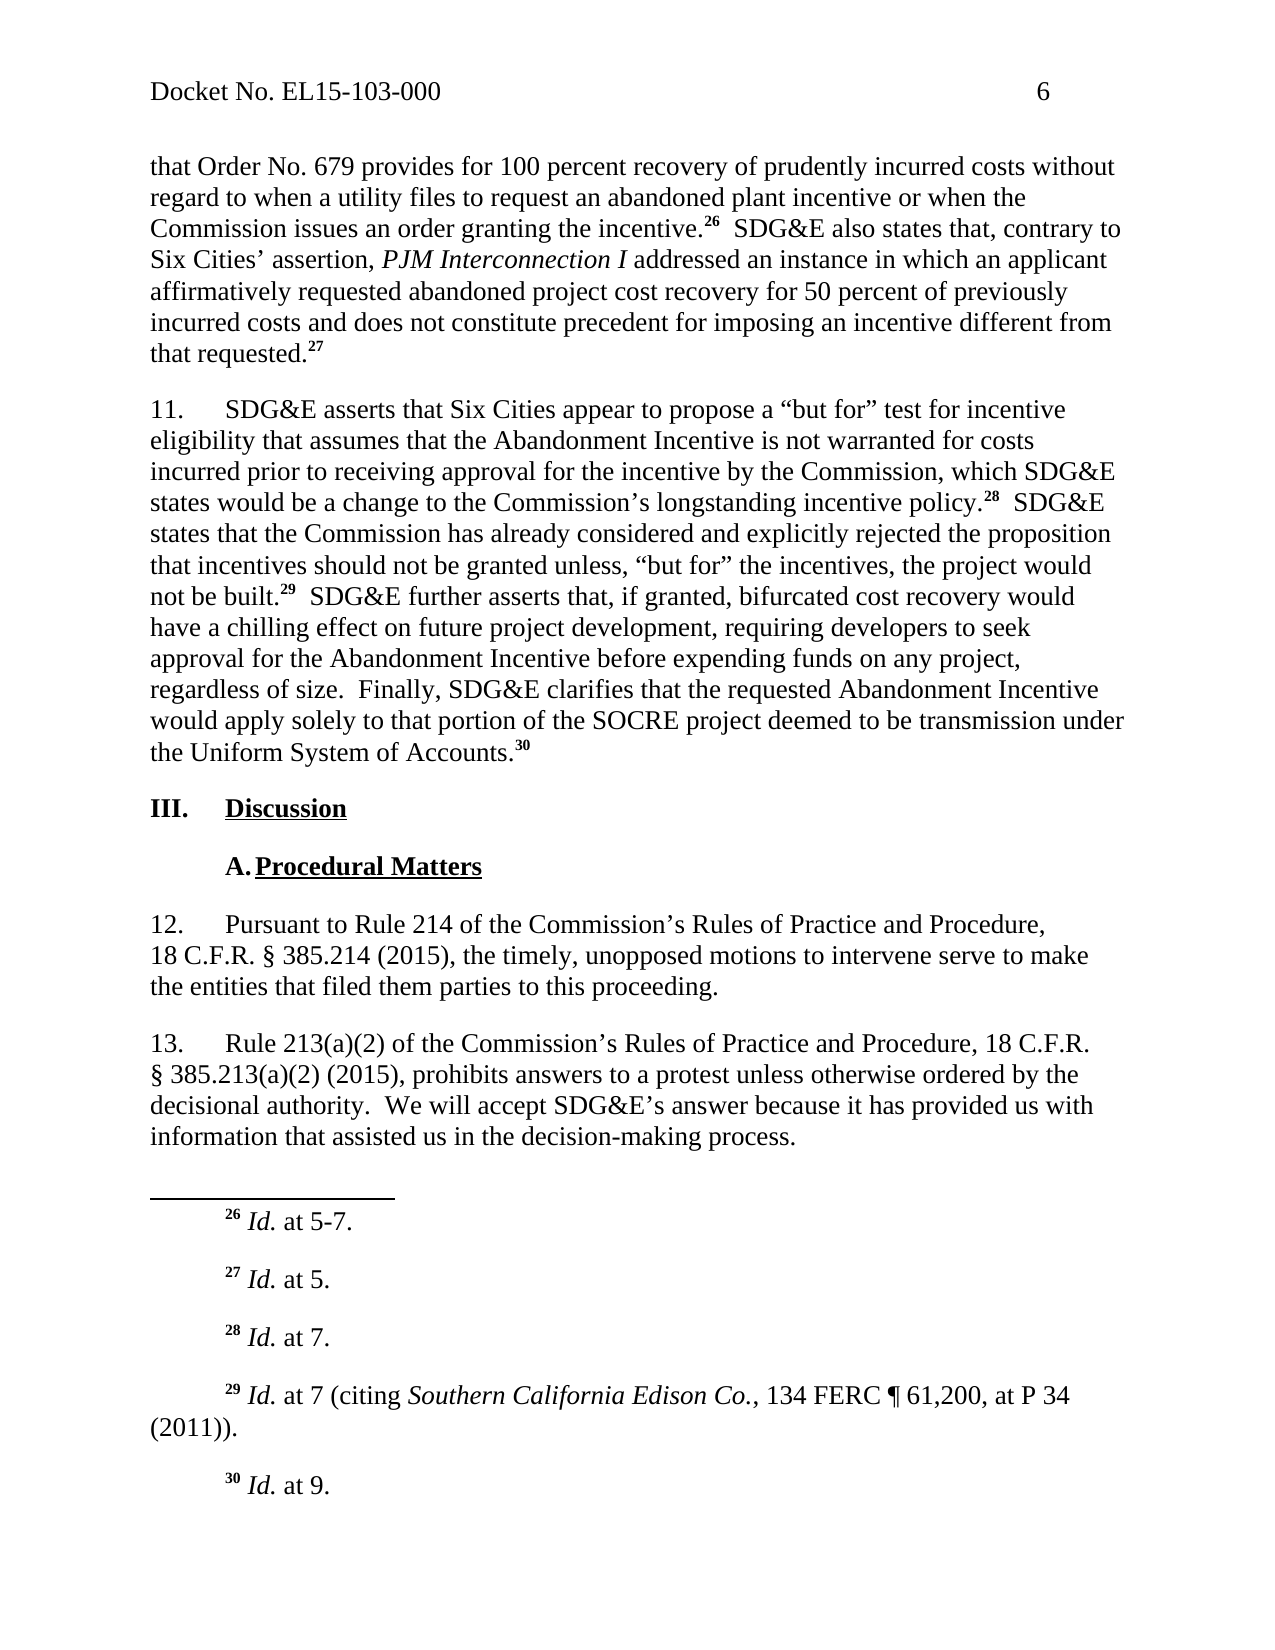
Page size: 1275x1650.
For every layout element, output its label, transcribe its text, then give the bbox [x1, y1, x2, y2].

text SDG&E asserts that Six Cities appear to propose a “but for” test for incentive eligibility that assumes that the Abandonment Incentive is not warranted for costs incurred prior to receiving approval for the incentive by the Commission, which SDG&E states would be a change to the Commission’s longstanding incentive policy. SDG&E states that the Commission has already considered and explicitly rejected the proposition that incentives should not be granted unless, “but for” the incentives, the project would not be built. SDG&E further asserts that, if granted, bifurcated cost recovery would have a chilling effect on future project development, requiring developers to seek approval for the Abandonment Incentive before expending funds on any project, regardless of size. Finally, SDG&E clarifies that the requested Abandonment Incentive would apply solely to that portion of the SOCRE project deemed to be transmission under the Uniform System of Accounts. [150, 393, 1125, 767]
subtitle Procedural Matters [225, 850, 1125, 881]
subtitle Discussion [150, 792, 1125, 823]
text In its answer, SDG&E states that it is not aware of any order in which the Commission modified the Abandonment Incentive requested by the applicant, as Six Cities suggest that the Commission should do in this proceeding. SDG&E states that Order No. 679 provides for 100 percent recovery of prudently incurred costs without regard to when a utility files to request an abandoned plant incentive or when the Commission issues an order granting the incentive. SDG&E also states that, contrary to Six Cities’ assertion, PJM Interconnection I addressed an instance in which an applicant affirmatively requested abandoned project cost recovery for 50 percent of previously incurred costs and does not constitute precedent for imposing an incentive different from that requested. [150, 150, 1125, 368]
text Pursuant to Rule 214 of the Commission’s Rules of Practice and Procedure, 18 C.F.R. § 385.214 (2015), the timely, unopposed motions to intervene serve to make the entities that filed them parties to this proceeding. [150, 908, 1125, 1002]
text Rule 213(a)(2) of the Commission’s Rules of Practice and Procedure, 18 C.F.R. § 385.213(a)(2) (2015), prohibits answers to a protest unless otherwise ordered by the decisional authority. We will accept SDG&E’s answer because it has provided us with information that assisted us in the decision-making process. [150, 1027, 1125, 1151]
